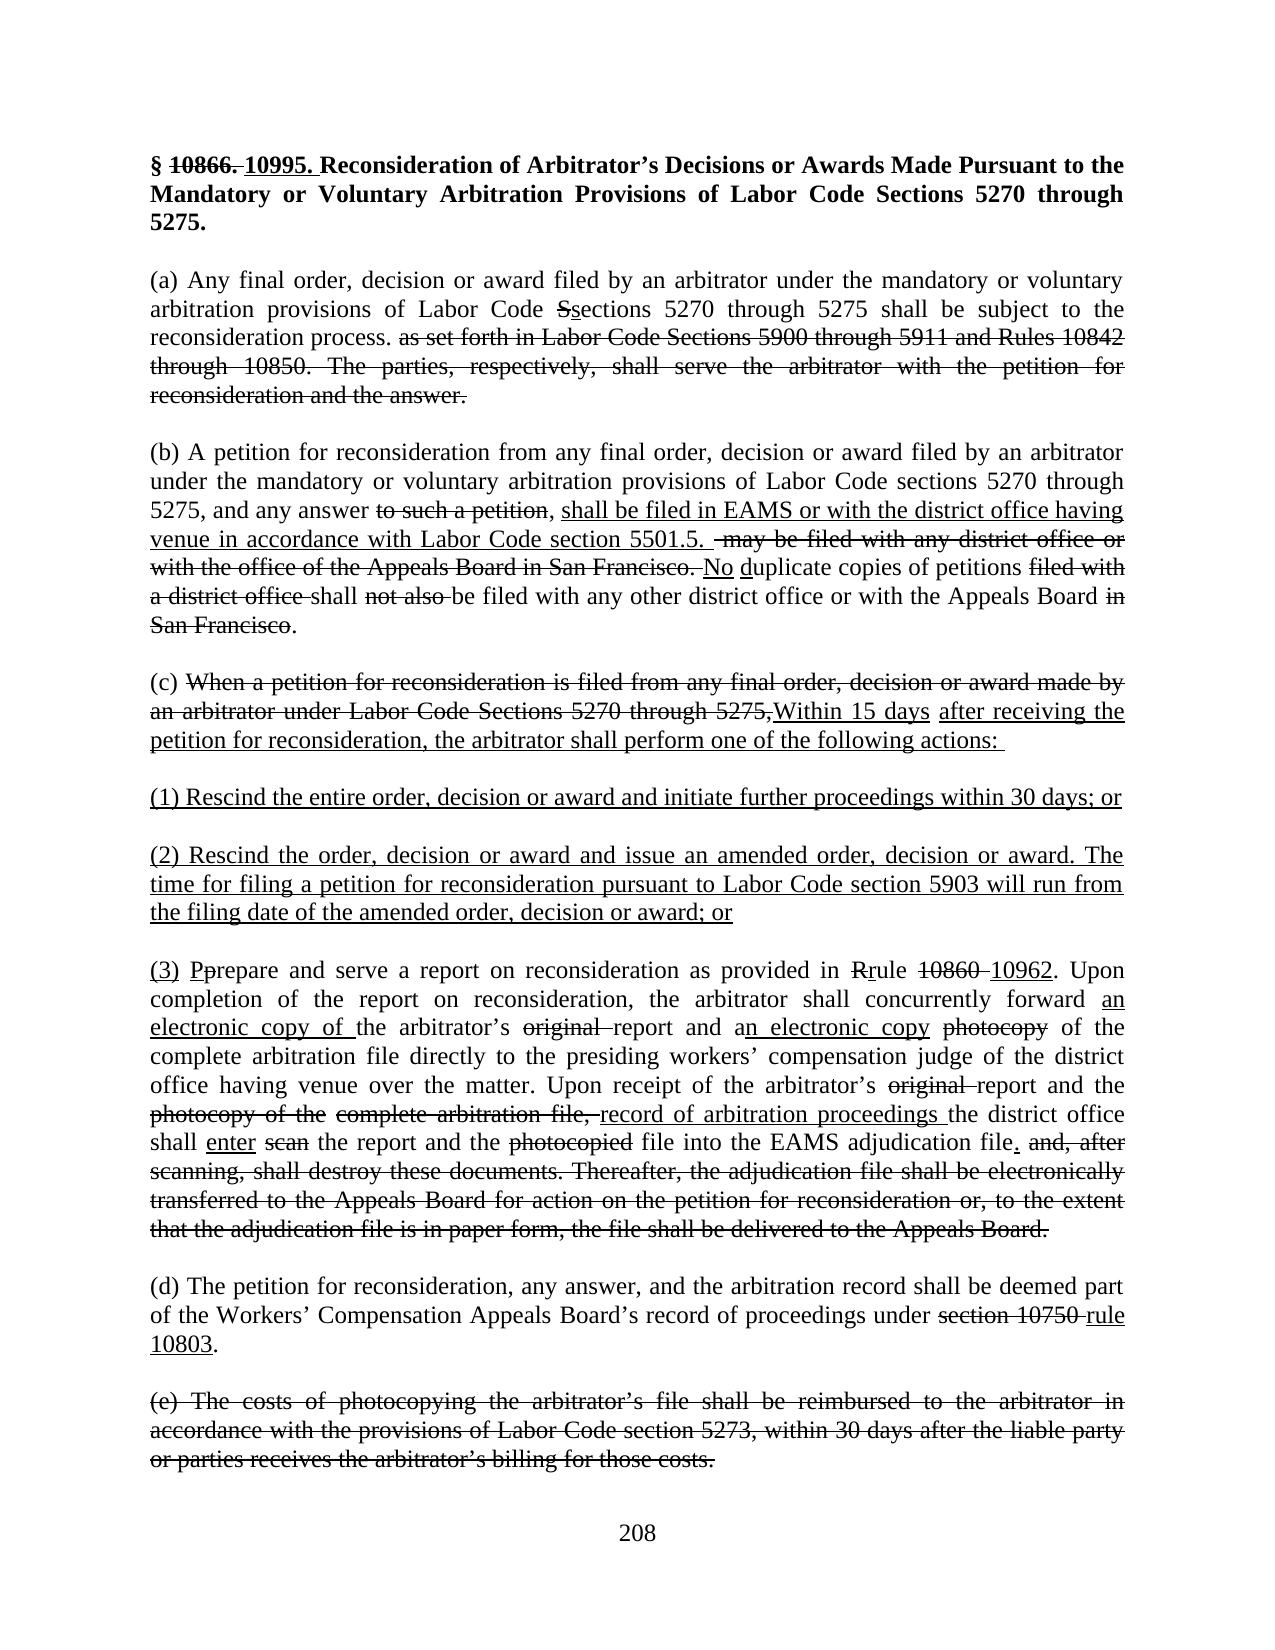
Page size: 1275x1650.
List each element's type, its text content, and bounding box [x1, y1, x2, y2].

text (1) Rescind the entire order, decision or award and initiate further proceedings within 30 days; or [150, 782, 1125, 811]
text (a) Any final order, decision or award filed by an arbitrator under the mandatory or voluntary arbitration provisions of Labor Code Ssections 5270 through 5275 shall be subject to the reconsideration process. as set forth in Labor Code Sections 5900 through 5911 and Rules 10842 through 10850. The parties, respectively, shall serve the arbitrator with the petition for reconsideration and the answer. [150, 368, 1125, 409]
text (2) Rescind the order, decision or award and issue an amended order, decision or award. The time for filing a petition for reconsideration pursuant to Labor Code section 5903 will run from the filing date of the amended order, decision or award; or [150, 840, 1125, 926]
text (d) The petition for reconsideration, any answer, and the arbitration record shall be deemed part of the Workers’ Compensation Appeals Board’s record of proceedings under section 10750 rule 10803. [150, 1271, 1125, 1357]
text § 10866. 10995. Reconsideration of Arbitrator’s Decisions or Awards Made Pursuant to the Mandatory or Voluntary Arbitration Provisions of Labor Code Sections 5270 through 5275. [150, 150, 1125, 236]
text (c) When a petition for reconsideration is filed from any final order, decision or award made by an arbitrator under Labor Code Sections 5270 through 5275,Within 15 days after receiving the petition for reconsideration, the arbitrator shall perform one of the following actions: [150, 667, 1125, 754]
text (b) A petition for reconsideration from any final order, decision or award filed by an arbitrator under the mandatory or voluntary arbitration provisions of Labor Code sections 5270 through 5275, and any answer to such a petition, shall be filed in EAMS or with the district office having venue in accordance with Labor Code section 5501.5. may be filed with any district office or with the office of the Appeals Board in San Francisco. No duplicate copies of petitions filed with a district office shall not also be filed with any other district office or with the Appeals Board in San Francisco. [150, 437, 1125, 639]
text (e) The costs of photocopying the arbitrator’s file shall be reimbursed to the arbitrator in accordance with the provisions of Labor Code section 5273, within 30 days after the liable party or parties receives the arbitrator’s billing for those costs. [150, 1403, 1125, 1431]
text (e) The costs of photocopying the arbitrator’s file shall be reimbursed to the arbitrator in accordance with the provisions of Labor Code section 5273, within 30 days after the liable party or parties receives the arbitrator’s billing for those costs. [150, 1386, 1125, 1402]
text (3) Pprepare and serve a report on reconsideration as provided in Rrule 10860 10962. Upon completion of the report on reconsideration, the arbitrator shall concurrently forward an electronic copy of the arbitrator’s original report and an electronic copy photocopy of the complete arbitration file directly to the presiding workers’ compensation judge of the district office having venue over the matter. Upon receipt of the arbitrator’s original report and the photocopy of the complete arbitration file, record of arbitration proceedings the district office shall enter scan the report and the photocopied file into the EAMS adjudication file. and, after scanning, shall destroy these documents. Thereafter, the adjudication file shall be electronically transferred to the Appeals Board for action on the petition for reconsideration or, to the extent that the adjudication file is in paper form, the file shall be delivered to the Appeals Board. [150, 955, 1125, 1172]
text (a) Any final order, decision or award filed by an arbitrator under the mandatory or voluntary arbitration provisions of Labor Code Ssections 5270 through 5275 shall be subject to the reconsideration process. as set forth in Labor Code Sections 5900 through 5911 and Rules 10842 through 10850. The parties, respectively, shall serve the arbitrator with the petition for reconsideration and the answer. [150, 265, 1125, 367]
text (e) The costs of photocopying the arbitrator’s file shall be reimbursed to the arbitrator in accordance with the provisions of Labor Code section 5273, within 30 days after the liable party or parties receives the arbitrator’s billing for those costs. [150, 1432, 1125, 1472]
